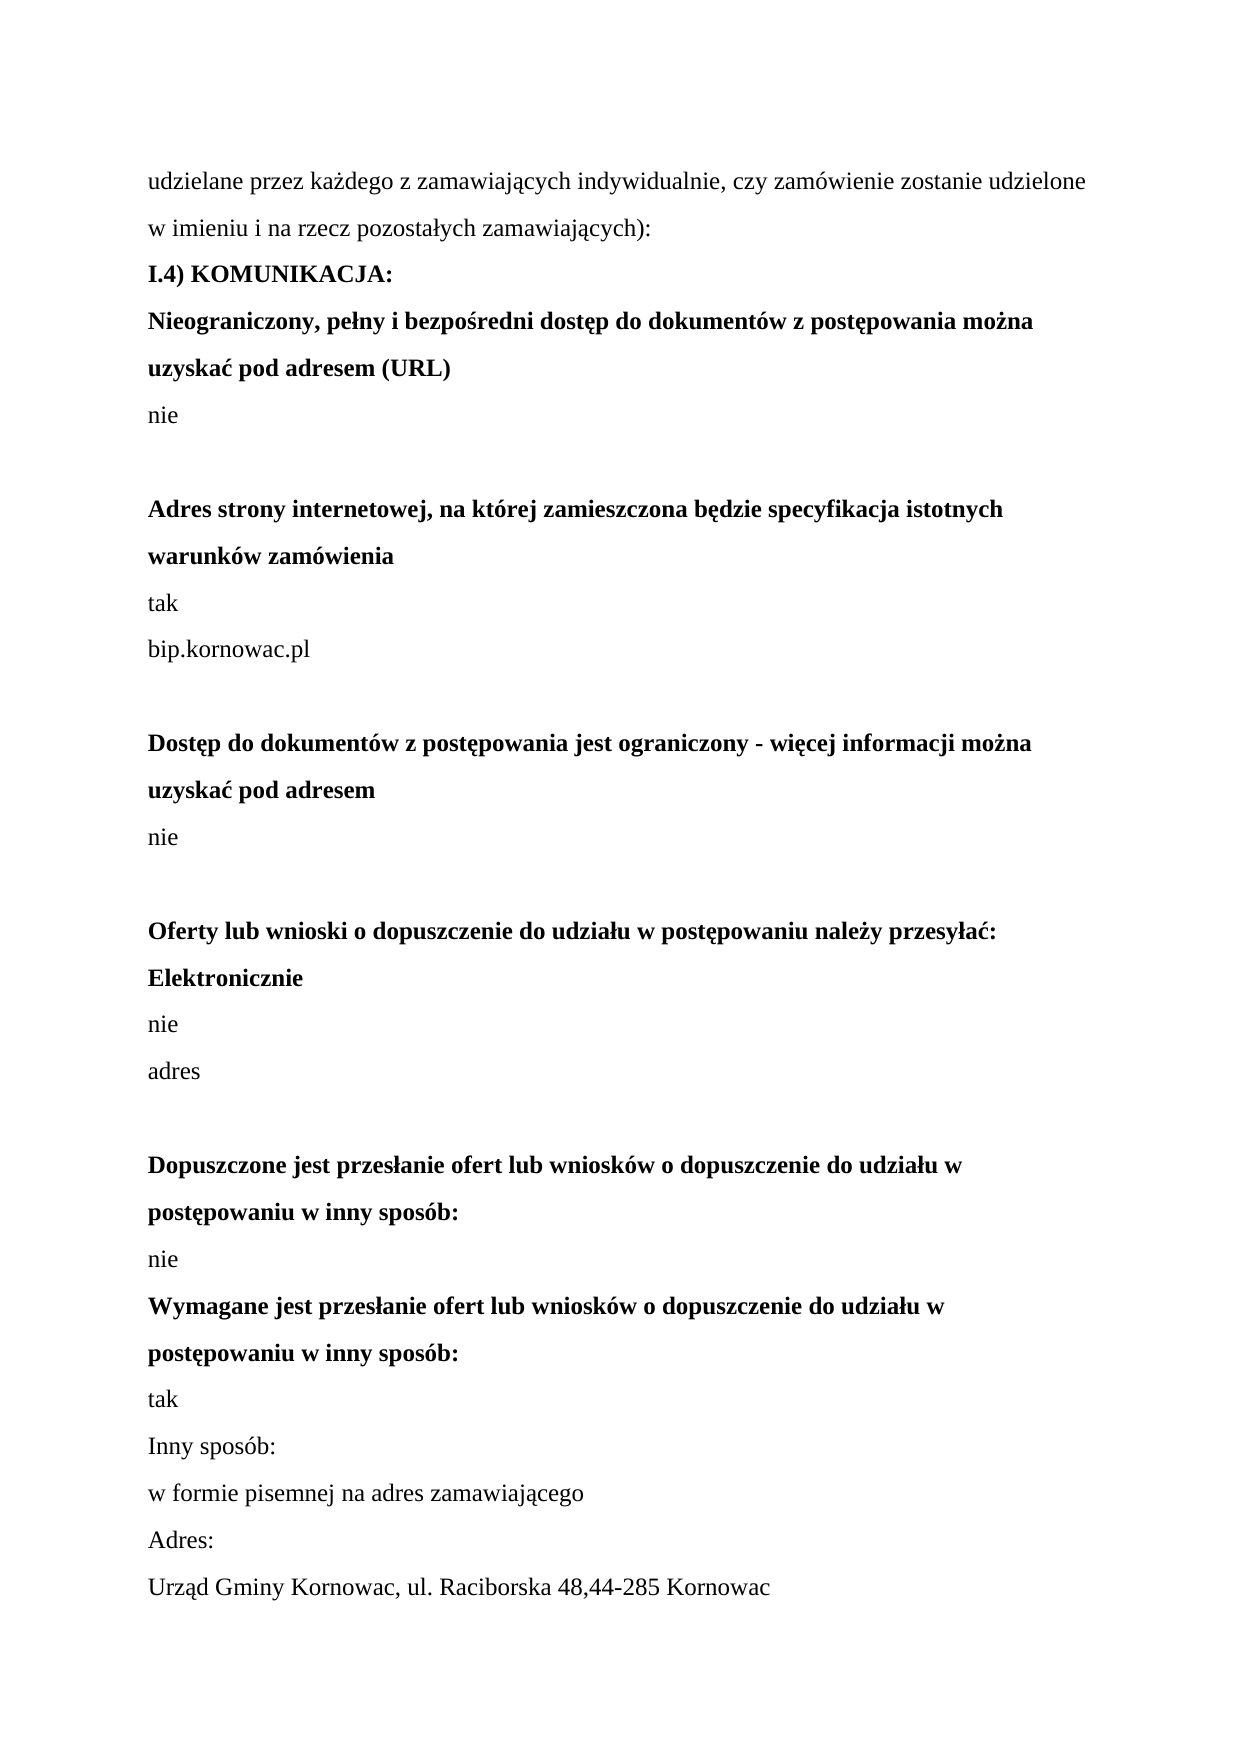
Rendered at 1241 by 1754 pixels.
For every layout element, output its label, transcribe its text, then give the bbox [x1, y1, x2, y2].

text nie adres [148, 991, 1093, 1085]
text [148, 148, 1093, 241]
text nie [148, 382, 1093, 429]
text nie [148, 804, 1093, 851]
text Dostęp do dokumentów z postępowania jest ograniczony - więcej informacji można uzyskać pod adresem [148, 663, 1093, 804]
text tak bip.kornowac.pl [148, 569, 1093, 663]
text Dopuszczone jest przesłanie ofert lub wniosków o dopuszczenie do udziału w postępowaniu w inny sposób: nie Wymagane jest przesłanie ofert lub wniosków o dopuszczenie do udziału w postępowaniu w inny sposób: tak Inny sposób: w formie pisemnej na adres zamawiającego Adres: Urząd Gminy Kornowac, ul. Raciborska 48,44-285 Kornowac [148, 1132, 1093, 1601]
text Oferty lub wnioski o dopuszczenie do udziału w postępowaniu należy przesyłać: Elektronicznie [148, 851, 1093, 991]
text I.4) KOMUNIKACJA: Nieograniczony, pełny i bezpośredni dostęp do dokumentów z postępowania można uzyskać pod adresem (URL) [148, 241, 1093, 382]
text Adres strony internetowej, na której zamieszczona będzie specyfikacja istotnych warunków zamówienia [148, 429, 1093, 569]
